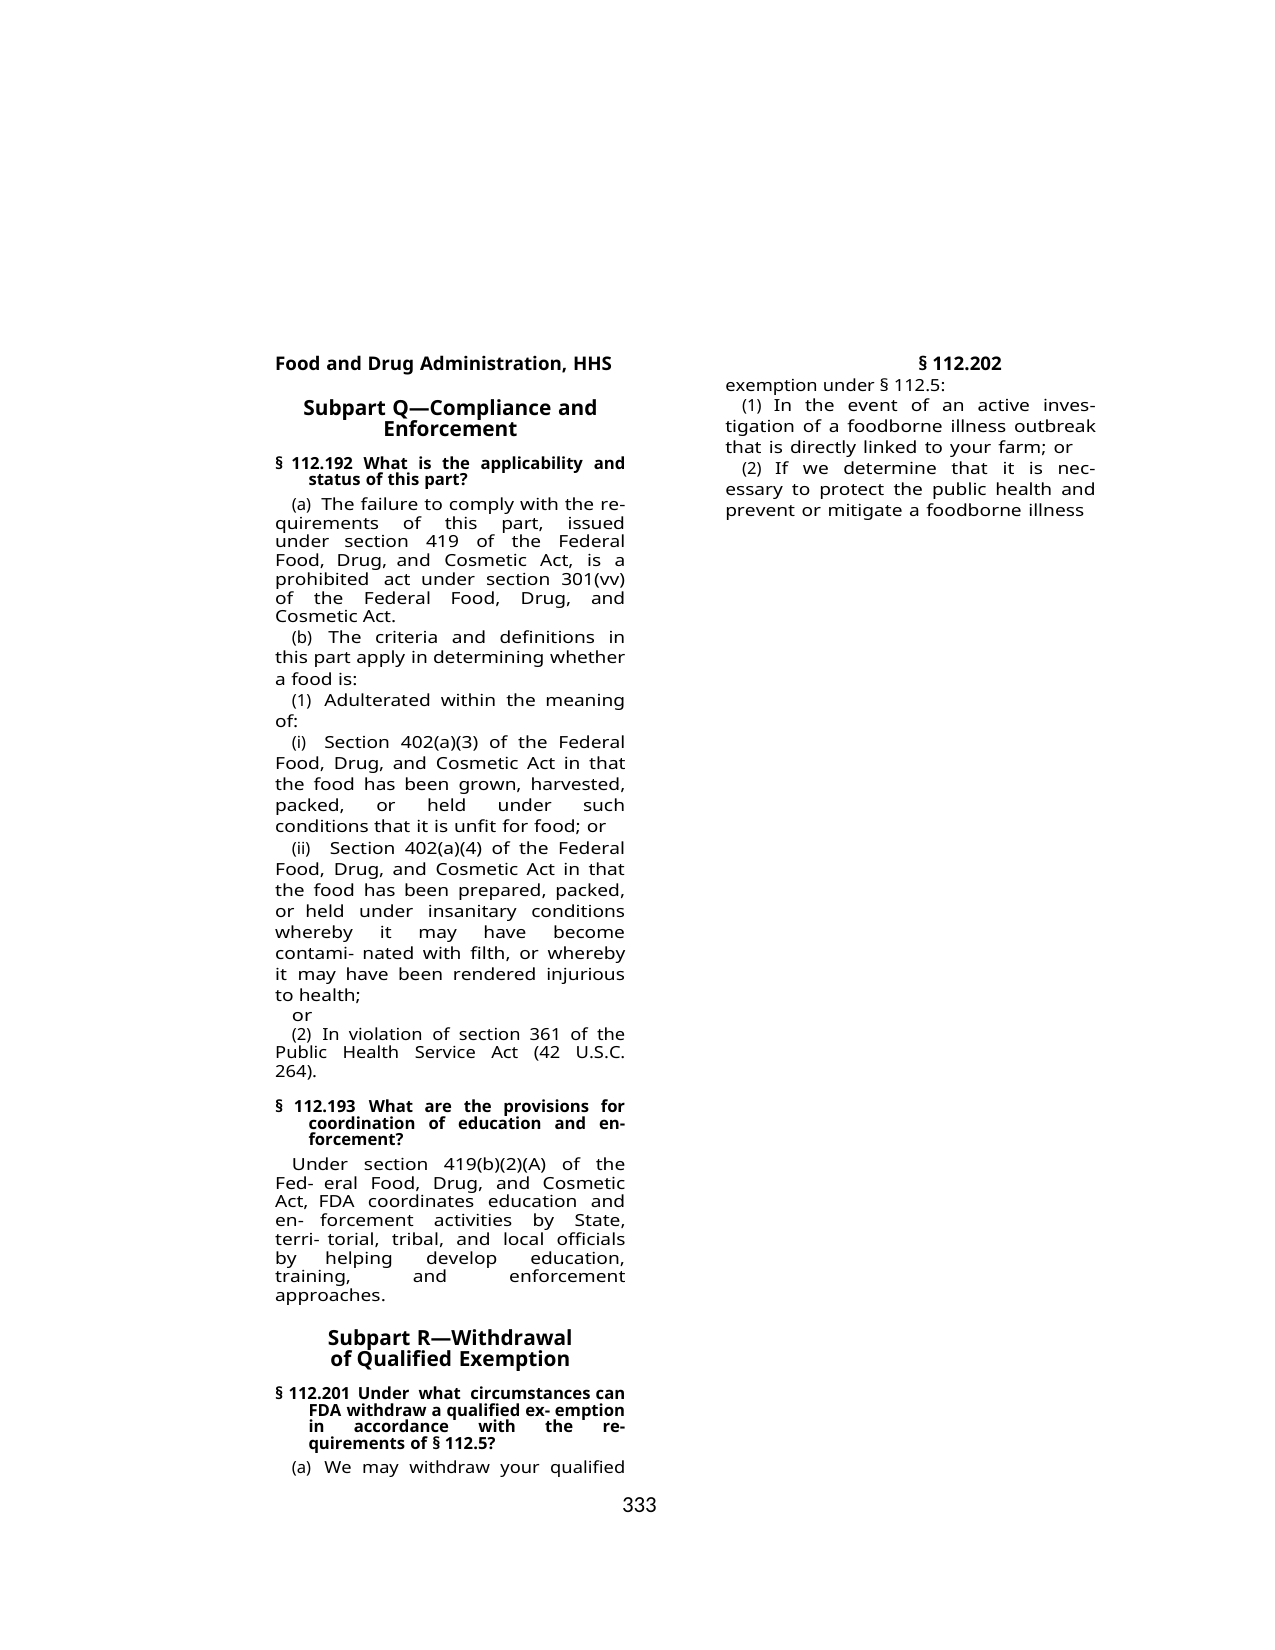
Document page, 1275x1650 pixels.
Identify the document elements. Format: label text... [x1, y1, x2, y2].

list The criteria and definitions in this part apply in determining whether a food is: [275, 627, 625, 690]
subtitle § 112.193 What are the provisions for coordination of education and en- forcement? [275, 1099, 625, 1149]
text Subpart Q—Compliance and Enforcement [302, 399, 598, 440]
subtitle Food and Drug Administration, HHS § 112.202 [275, 350, 1096, 376]
list We may withdraw your qualified exemption under § 112.5: [725, 376, 1096, 395]
list The failure to comply with the re- quirements of this part, issued under section 419 of the Federal Food, Drug, and Cosmetic Act, is a prohibited act under section 301(vv) of the Federal Food, Drug, and Cosmetic Act. [275, 495, 625, 627]
list Adulterated within the meaning of: [275, 690, 625, 732]
text Under section 419(b)(2)(A) of the Fed- eral Food, Drug, and Cosmetic Act, FDA coordinates education and en- forcement activities by State, terri- torial, tribal, and local officials by helping develop education, training, and enforcement approaches. [275, 1155, 625, 1305]
list If we determine that it is nec- essary to protect the public health and prevent or mitigate a foodborne illness [725, 458, 1096, 521]
list We may withdraw your qualified exemption under § 112.5: [275, 1459, 625, 1478]
list In violation of section 361 of the Public Health Service Act (42 U.S.C. 264). [275, 1025, 625, 1081]
subtitle § 112.192 What is the applicability and status of this part? [275, 456, 625, 489]
text or [292, 1007, 625, 1024]
subtitle § 112.201 Under what circumstances can FDA withdraw a qualified ex- emption in accordance with the re- quirements of § 112.5? [275, 1386, 625, 1453]
list Section 402(a)(3) of the Federal Food, Drug, and Cosmetic Act in that the food has been grown, harvested, packed, or held under such conditions that it is unfit for food; or [275, 732, 625, 838]
list Section 402(a)(4) of the Federal Food, Drug, and Cosmetic Act in that the food has been prepared, packed, or held under insanitary conditions whereby it may have become contami- nated with filth, or whereby it may have been rendered injurious to health; [275, 838, 625, 1007]
list In the event of an active inves- tigation of a foodborne illness outbreak that is directly linked to your farm; or [725, 395, 1096, 458]
subtitle Subpart R—Withdrawal of Qualified Exemption [322, 1329, 578, 1371]
